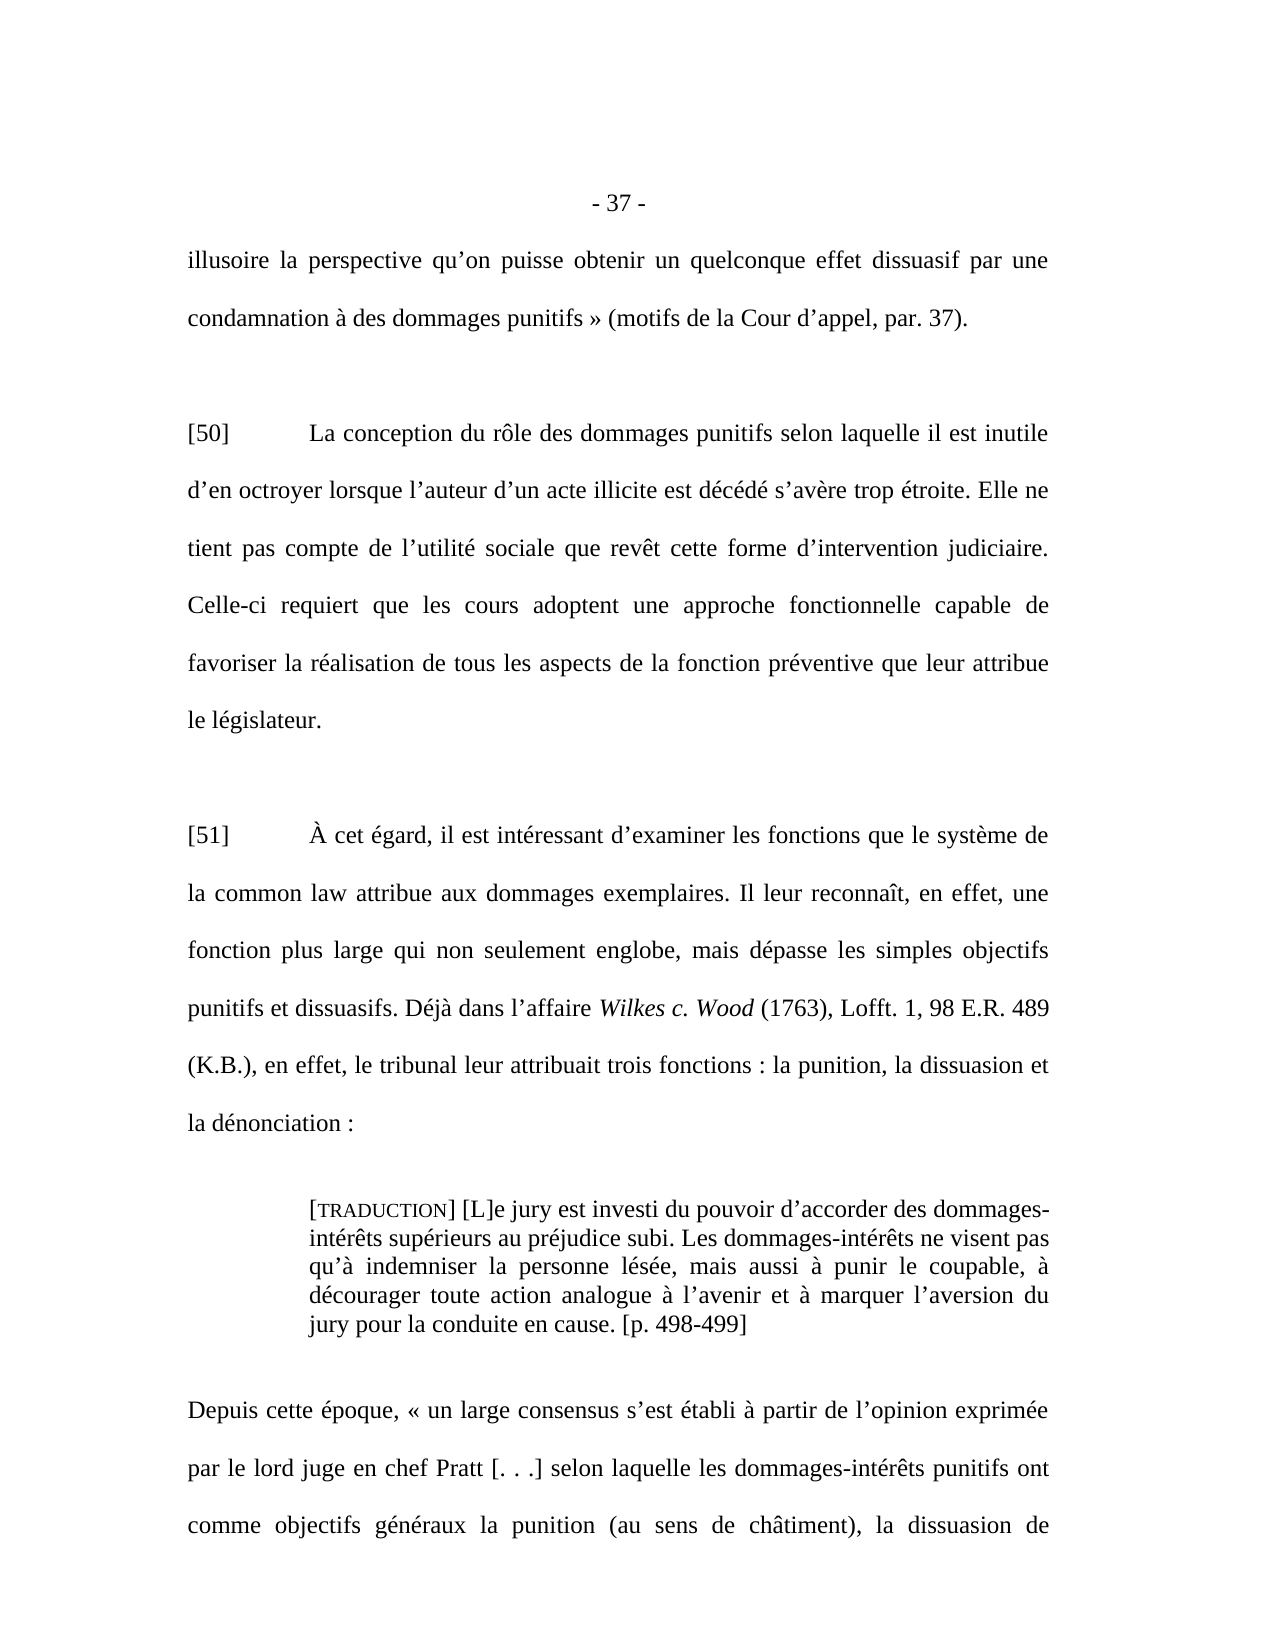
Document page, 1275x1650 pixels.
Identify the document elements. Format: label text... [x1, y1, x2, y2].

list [187, 1395, 1050, 1539]
text [traduction] [L]e jury est investi du pouvoir d’accorder des dommages-intérêts supérieurs au préjudice subi. Les dommages-intérêts ne visent pas qu’à indemniser la personne lésée, mais aussi à punir le coupable, à décourager toute action analogue à l’avenir et à marquer l’aversion du jury pour la conduite en cause. [p. 498-499] [309, 1194, 1050, 1338]
list La conception du rôle des dommages punitifs selon laquelle il est inutile d’en octroyer lorsque l’auteur d’un acte illicite est décédé s’avère trop étroite. Elle ne tient pas compte de l’utilité sociale que revêt cette forme d’intervention judiciaire. Celle-ci requiert que les cours adoptent une approche fonctionnelle capable de favoriser la réalisation de tous les aspects de la fonction préventive que leur attribue le législateur. [187, 418, 1050, 734]
list À cet égard, il est intéressant d’examiner les fonctions que le système de la common law attribue aux dommages exemplaires. Il leur reconnaît, en effet, une fonction plus large qui non seulement englobe, mais dépasse les simples objectifs punitifs et dissuasifs. Déjà dans l’affaire Wilkes c. Wood (1763), Lofft. 1, 98 E.R. 489 (K.B.), en effet, le tribunal leur attribuait trois fonctions : la punition, la dissuasion et la dénonciation : [187, 820, 1050, 1136]
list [187, 245, 1050, 331]
